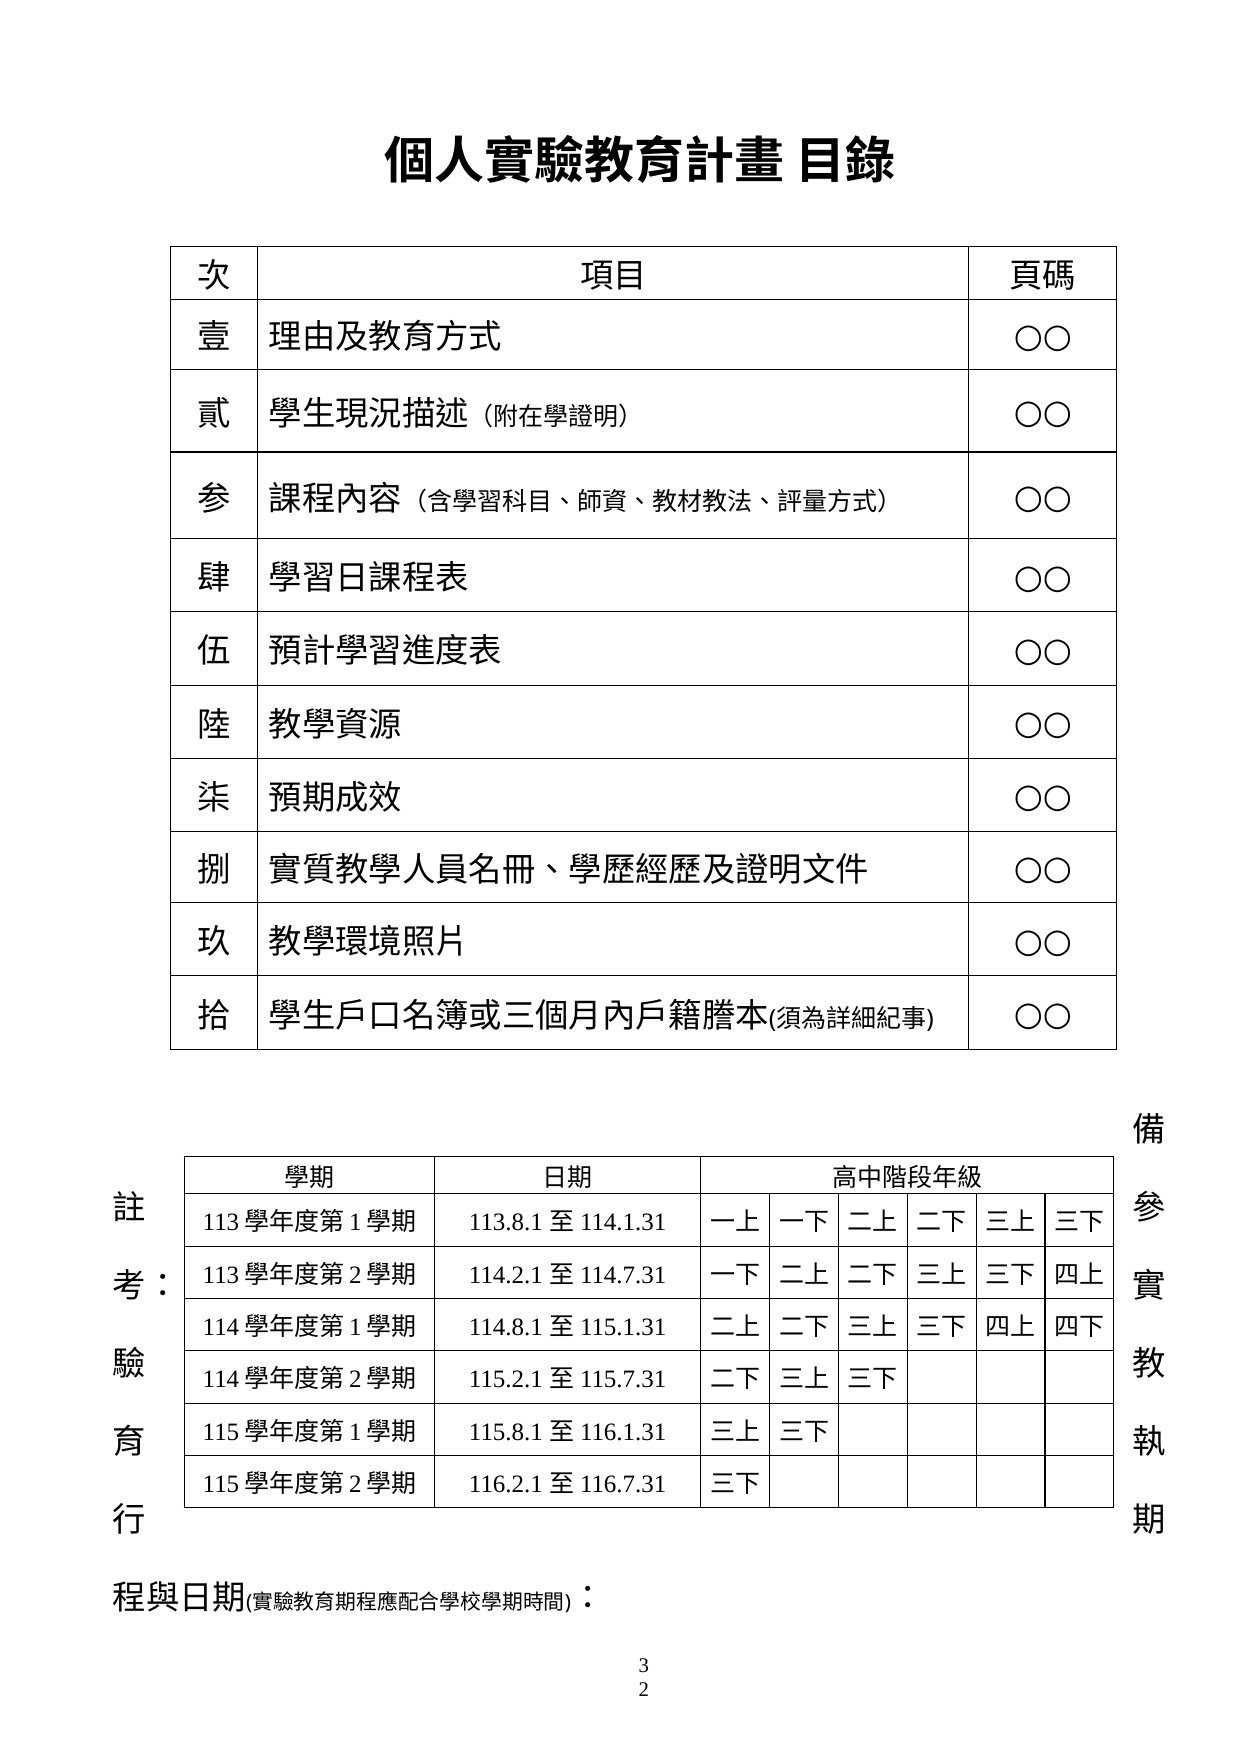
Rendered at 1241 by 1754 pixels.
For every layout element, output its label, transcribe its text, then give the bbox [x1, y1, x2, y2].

table_cell 貳 [171, 370, 257, 451]
table_cell [770, 1456, 838, 1507]
table_cell 三上 [977, 1194, 1044, 1246]
table_cell 一下 [701, 1247, 769, 1298]
table_cell 116.2.1 至 116.7.31 [435, 1456, 700, 1507]
table_cell 参 [171, 453, 257, 538]
table_cell 捌 [171, 832, 257, 902]
table_cell 三上 [839, 1299, 907, 1350]
table_cell 預計學習進度表 [258, 612, 968, 685]
table_cell 三下 [770, 1404, 838, 1455]
table_cell 一下 [770, 1194, 838, 1246]
table_cell 玖 [171, 903, 257, 975]
table_header 日期 [435, 1157, 700, 1193]
table_cell 課程內容（含學習科目、師資、教材教法、評量方式） [258, 453, 968, 538]
table_cell [908, 1351, 976, 1402]
table_cell 113學年度第2學期 [185, 1247, 434, 1298]
table_cell [1046, 1456, 1113, 1507]
table_cell 三上 [908, 1247, 976, 1298]
table_cell 三下 [977, 1247, 1044, 1298]
table_cell 114.2.1 至 114.7.31 [435, 1247, 700, 1298]
table_cell 二下 [908, 1194, 976, 1246]
table_cell 113學年度第1學期 [185, 1194, 434, 1246]
table_cell [908, 1456, 976, 1507]
table_cell ○○ [969, 300, 1116, 369]
table_cell [839, 1404, 907, 1455]
table_cell 115學年度第2學期 [185, 1456, 434, 1507]
table_cell 二下 [701, 1351, 769, 1402]
table_cell ○○ [969, 759, 1116, 831]
table_cell 學生現況描述（附在學證明） [258, 370, 968, 451]
table_cell 教學環境照片 [258, 903, 968, 975]
table_cell 肆 [171, 539, 257, 611]
table_header 學期 [185, 1157, 434, 1193]
table_header 項目 [258, 247, 968, 299]
table_cell 二上 [770, 1247, 838, 1298]
table_cell 預期成效 [258, 759, 968, 831]
table_cell 四下 [1046, 1299, 1113, 1350]
table_cell 陸 [171, 686, 257, 758]
table_cell 二下 [839, 1247, 907, 1298]
table_header 頁碼 [969, 247, 1116, 299]
table_cell 114.8.1 至 115.1.31 [435, 1299, 700, 1350]
table_cell 三下 [839, 1351, 907, 1402]
table_cell [908, 1404, 976, 1455]
table_cell 115學年度第1學期 [185, 1404, 434, 1455]
table_cell ○○ [969, 686, 1116, 758]
table_cell [1046, 1404, 1113, 1455]
table_cell 114學年度第1學期 [185, 1299, 434, 1350]
table_cell ○○ [969, 539, 1116, 611]
table_header 高中階段年級 [701, 1157, 1113, 1193]
table_cell 拾 [171, 976, 257, 1048]
table_cell 理由及教育方式 [258, 300, 968, 369]
table_cell [977, 1404, 1044, 1455]
table_header 次 [171, 247, 257, 299]
table_cell 三下 [908, 1299, 976, 1350]
table_cell 壹 [171, 300, 257, 369]
table_cell 二上 [839, 1194, 907, 1246]
table_cell 三上 [701, 1404, 769, 1455]
table_cell 115.8.1 至 116.1.31 [435, 1404, 700, 1455]
table_cell 學習日課程表 [258, 539, 968, 611]
table_cell 二下 [770, 1299, 838, 1350]
table_cell ○○ [969, 903, 1116, 975]
table_cell ○○ [969, 612, 1116, 685]
table_cell [977, 1456, 1044, 1507]
text 備註參考：實驗教育執行期程與日期(實驗教育期程應配合學校學期時間)： [112, 1088, 1167, 1634]
table_cell 四上 [977, 1299, 1044, 1350]
table_cell ○○ [969, 453, 1116, 538]
table_cell 二上 [701, 1299, 769, 1350]
table_cell [839, 1456, 907, 1507]
table_cell 一上 [701, 1194, 769, 1246]
table_cell 三上 [770, 1351, 838, 1402]
table_cell 三下 [701, 1456, 769, 1507]
table_cell 113.8.1 至 114.1.31 [435, 1194, 700, 1246]
table_cell 四上 [1046, 1247, 1113, 1298]
table_cell 三下 [1046, 1194, 1113, 1246]
table_cell 柒 [171, 759, 257, 831]
table_cell [1046, 1351, 1113, 1402]
text 個人實驗教育計畫 目錄 [112, 117, 1167, 195]
table_cell 實質教學人員名冊、學歷經歷及證明文件 [258, 832, 968, 902]
table_cell 115.2.1 至 115.7.31 [435, 1351, 700, 1402]
table_cell ○○ [969, 370, 1116, 451]
table_cell 伍 [171, 612, 257, 685]
table_cell 學生戶口名簿或三個月內戶籍謄本(須為詳細紀事) [258, 976, 968, 1048]
table_cell [977, 1351, 1044, 1402]
table_cell 114學年度第2學期 [185, 1351, 434, 1402]
table_cell ○○ [969, 832, 1116, 902]
table_cell ○○ [969, 976, 1116, 1048]
table_cell 教學資源 [258, 686, 968, 758]
